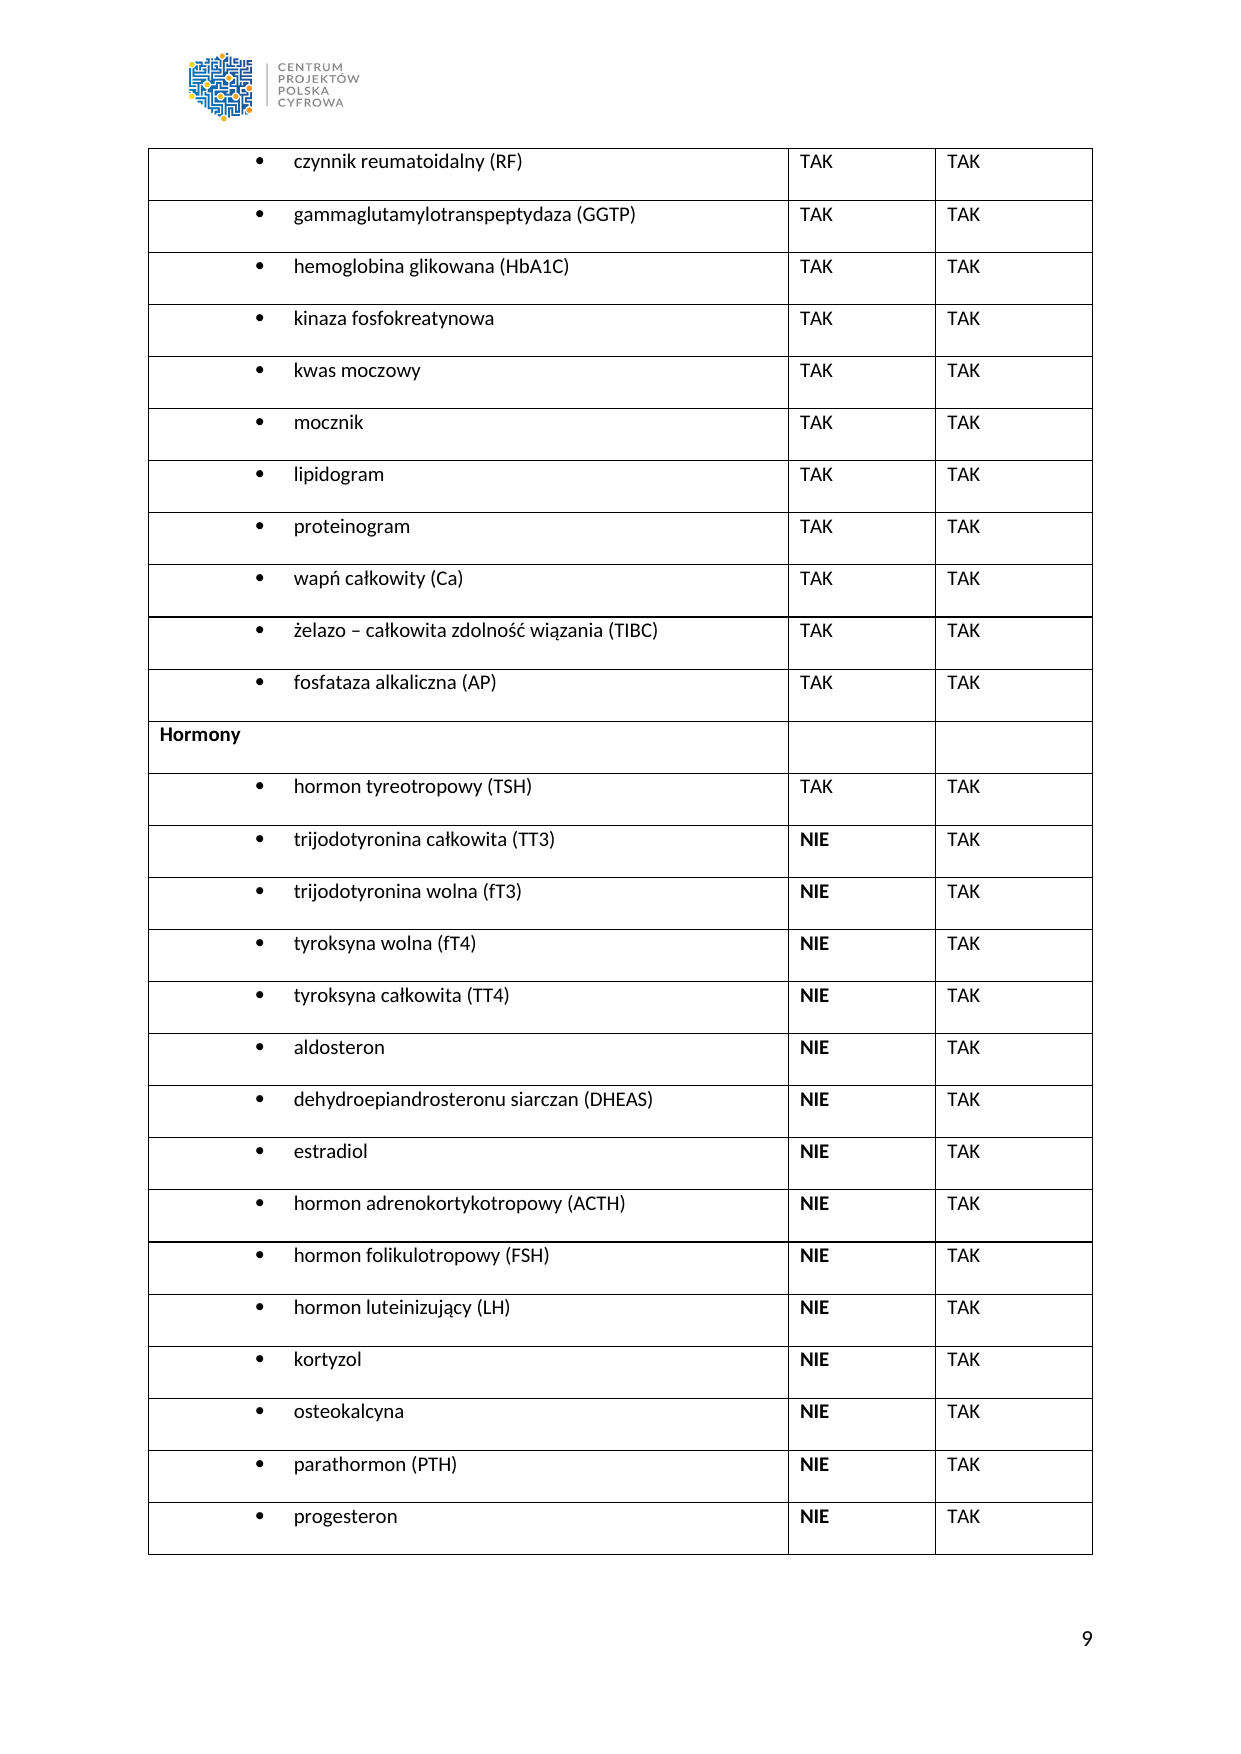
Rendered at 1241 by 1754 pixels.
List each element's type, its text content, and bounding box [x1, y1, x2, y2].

table_cell hormon tyreotropowy (TSH) [149, 774, 788, 825]
table_cell NIE [789, 1347, 935, 1398]
table_cell kortyzol [149, 1347, 788, 1398]
table_cell kwas moczowy [149, 357, 788, 408]
table_cell trijodotyronina całkowita (TT3) [149, 826, 788, 877]
table_cell TAK [936, 1138, 1092, 1189]
table_cell tyroksyna wolna (fT4) [149, 930, 788, 981]
table_cell progesteron [149, 1503, 788, 1554]
table_cell TAK [936, 565, 1092, 616]
table_cell tyroksyna całkowita (TT4) [149, 982, 788, 1033]
table_cell trijodotyronina wolna (fT3) [149, 878, 788, 929]
table_cell TAK [936, 253, 1092, 304]
table_cell TAK [936, 1034, 1092, 1085]
table_cell TAK [936, 930, 1092, 981]
table_cell hemoglobina glikowana (HbA1C) [149, 253, 788, 304]
table_cell TAK [789, 670, 935, 721]
table_cell [936, 722, 1092, 773]
table_cell TAK [936, 670, 1092, 721]
table_cell NIE [789, 826, 935, 877]
table_cell TAK [789, 305, 935, 356]
table_cell TAK [936, 1190, 1092, 1241]
table_cell TAK [936, 878, 1092, 929]
table_cell gammaglutamylotranspeptydaza (GGTP) [149, 201, 788, 252]
table_cell fosfataza alkaliczna (AP) [149, 670, 788, 721]
table_cell dehydroepiandrosteronu siarczan (DHEAS) [149, 1086, 788, 1137]
table_cell TAK [789, 253, 935, 304]
table_cell NIE [789, 1034, 935, 1085]
table_cell NIE [789, 878, 935, 929]
table_cell NIE [789, 1190, 935, 1241]
table_cell TAK [936, 149, 1092, 200]
table_cell TAK [936, 774, 1092, 825]
table_cell TAK [789, 774, 935, 825]
table_cell NIE [789, 1086, 935, 1137]
table_cell TAK [936, 1399, 1092, 1450]
table_cell TAK [789, 149, 935, 200]
table_cell TAK [789, 409, 935, 460]
table_cell TAK [789, 357, 935, 408]
table_cell TAK [936, 982, 1092, 1033]
table_cell hormon adrenokortykotropowy (ACTH) [149, 1190, 788, 1241]
table_cell hormon luteinizujący (LH) [149, 1295, 788, 1346]
table_cell TAK [936, 1347, 1092, 1398]
table_cell NIE [789, 1399, 935, 1450]
table_cell NIE [789, 930, 935, 981]
table_cell mocznik [149, 409, 788, 460]
table_cell hormon folikulotropowy (FSH) [149, 1243, 788, 1293]
table_cell NIE [789, 1138, 935, 1189]
picture [162, 27, 385, 148]
table_cell TAK [936, 1243, 1092, 1293]
table_cell [789, 722, 935, 773]
table_cell TAK [789, 201, 935, 252]
table_cell TAK [936, 1503, 1092, 1554]
table_cell NIE [789, 1243, 935, 1293]
table_cell TAK [936, 305, 1092, 356]
table_cell TAK [936, 826, 1092, 877]
table_cell NIE [789, 982, 935, 1033]
table_cell wapń całkowity (Ca) [149, 565, 788, 616]
table_cell TAK [789, 618, 935, 668]
table_cell parathormon (PTH) [149, 1451, 788, 1502]
table_cell TAK [936, 409, 1092, 460]
table_cell TAK [936, 1295, 1092, 1346]
table_cell proteinogram [149, 513, 788, 564]
table_cell NIE [789, 1295, 935, 1346]
table_cell TAK [936, 201, 1092, 252]
table_cell TAK [936, 461, 1092, 512]
table_cell TAK [936, 618, 1092, 668]
table_cell estradiol [149, 1138, 788, 1189]
table_cell żelazo – całkowita zdolność wiązania (TIBC) [149, 618, 788, 668]
table_cell Hormony [149, 722, 788, 773]
table_cell NIE [789, 1503, 935, 1554]
table_cell osteokalcyna [149, 1399, 788, 1450]
table_cell TAK [789, 565, 935, 616]
table_cell TAK [936, 357, 1092, 408]
table_cell czynnik reumatoidalny (RF) [149, 149, 788, 200]
table_cell TAK [789, 513, 935, 564]
table_cell TAK [936, 1086, 1092, 1137]
table_cell NIE [789, 1451, 935, 1502]
table_cell TAK [936, 1451, 1092, 1502]
table_cell aldosteron [149, 1034, 788, 1085]
table_cell lipidogram [149, 461, 788, 512]
table_cell TAK [936, 513, 1092, 564]
table_cell TAK [789, 461, 935, 512]
table_cell kinaza fosfokreatynowa [149, 305, 788, 356]
